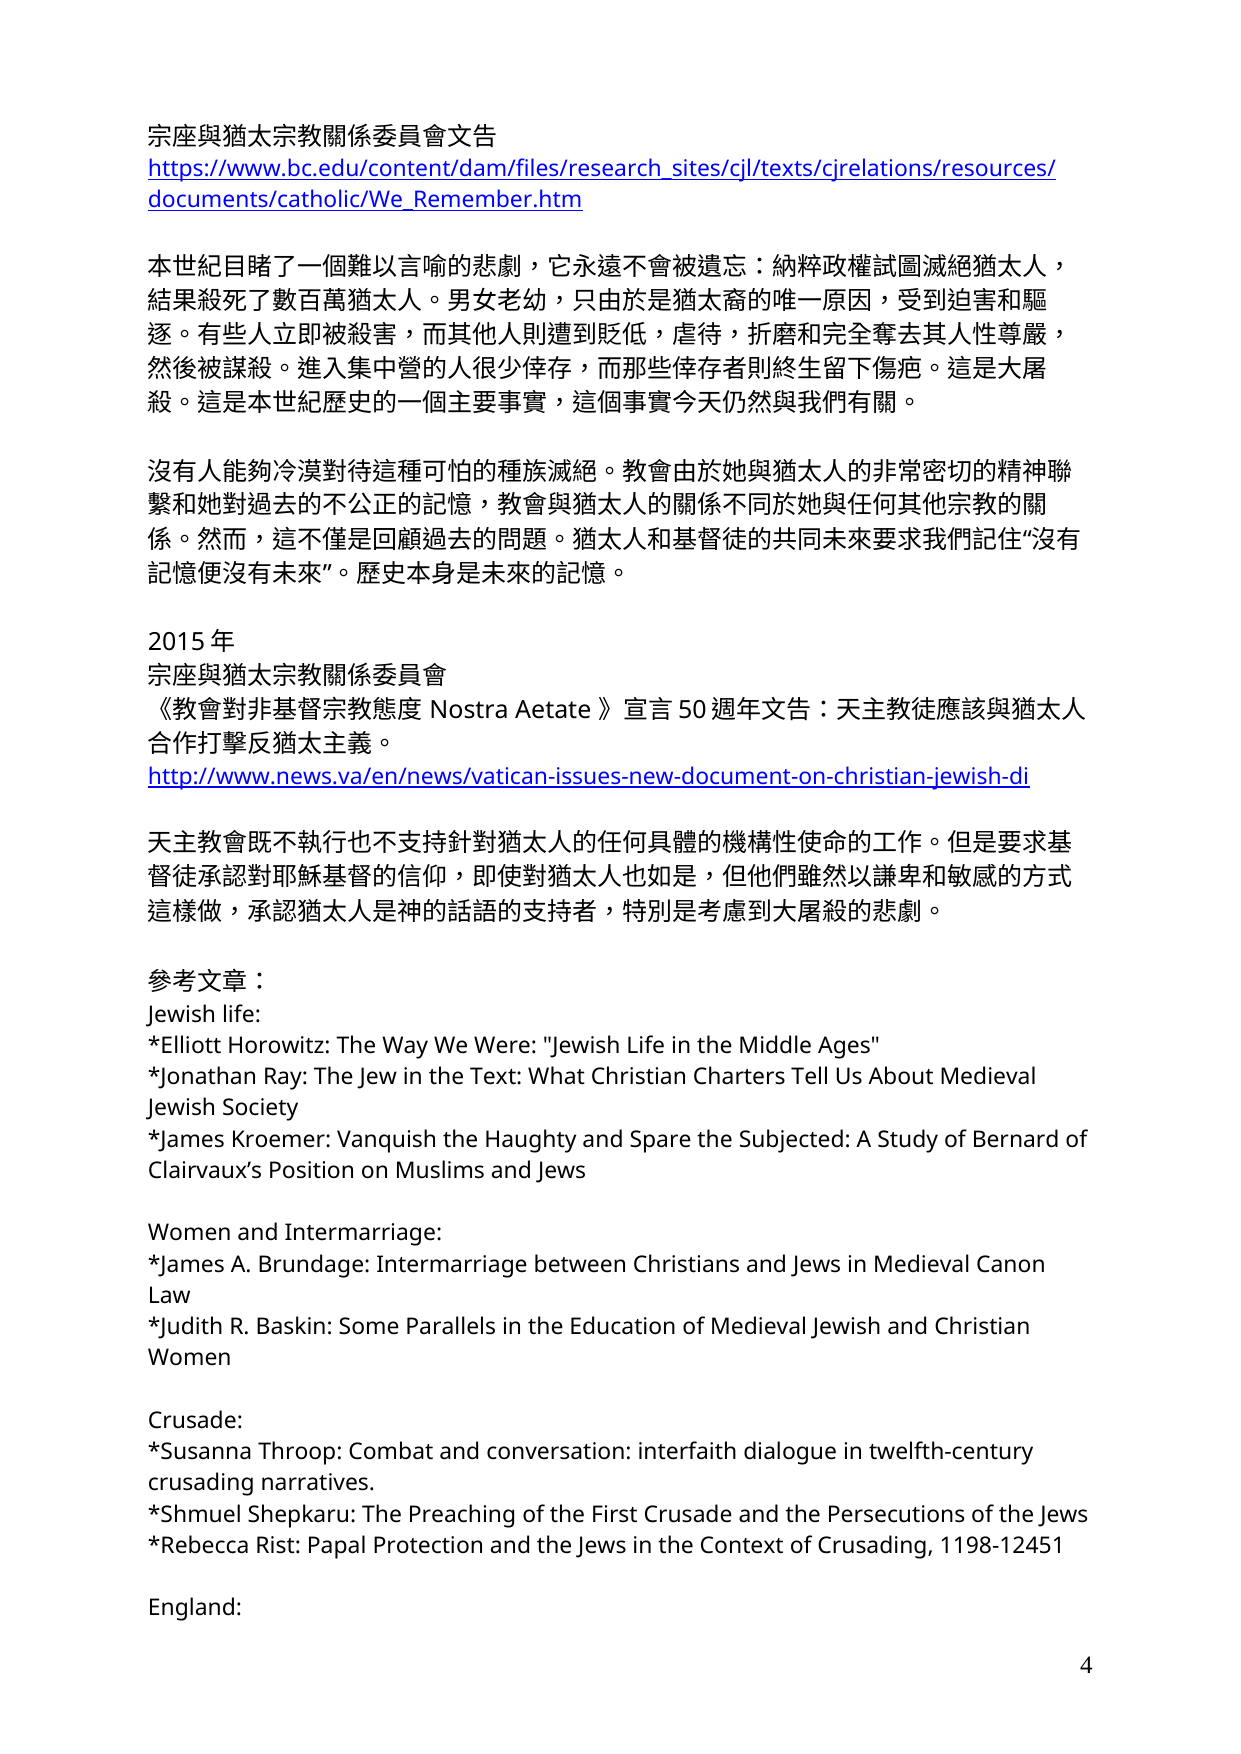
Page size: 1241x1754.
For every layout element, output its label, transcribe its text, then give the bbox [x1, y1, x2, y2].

text *Judith R. Baskin: Some Parallels in the Education of Medieval Jewish and Christian Women [148, 1310, 1092, 1372]
text 宗座與猶太宗教關係委員會 [148, 657, 1092, 692]
text *Rebecca Rist: Papal Protection and the Jews in the Context of Crusading, 1198-12451 [148, 1529, 1092, 1560]
text *Jonathan Ray: The Jew in the Text: What Christian Charters Tell Us About Medieval Jewish Society [148, 1060, 1092, 1122]
text 2015年 [148, 623, 1092, 657]
text *Susanna Throop: Combat and conversation: interfaith dialogue in twelfth-century crusading narratives. [148, 1435, 1092, 1497]
text *James Kroemer: Vanquish the Haughty and Spare the Subjected: A Study of Bernard of Clairvaux’s Position on Muslims and Jews [148, 1122, 1092, 1185]
text *James A. Brundage: Intermarriage between Christians and Jews in Medieval Canon Law [148, 1247, 1092, 1310]
text 天主教會既不執行也不支持針對猶太人的任何具體的機構性使命的工作。但是要求基督徒承認對耶穌基督的信仰，即使對猶太人也如是，但他們雖然以謙卑和敏感的方式這樣做，承認猶太人是神的話語的支持者，特別是考慮到大屠殺的悲劇。 [148, 825, 1092, 927]
text England: [148, 1591, 1092, 1622]
text https://www.bc.edu/content/dam/files/research_sites/cjl/texts/cjrelations/resources/documents/catholic/We_Remember.htm [148, 152, 1092, 215]
text Jewish life: [148, 997, 1092, 1029]
text *Shmuel Shepkaru: The Preaching of the First Crusade and the Persecutions of the Jews [148, 1497, 1092, 1529]
text Crusade: [148, 1404, 1092, 1435]
text 宗座與猶太宗教關係委員會文告 [148, 118, 1092, 152]
text 參考文章： [148, 961, 1092, 997]
text Women and Intermarriage: [148, 1216, 1092, 1247]
text *Elliott Horowitz: The Way We Were: "Jewish Life in the Middle Ages" [148, 1029, 1092, 1060]
text 沒有人能夠冷漠對待這種可怕的種族滅絕。教會由於她與猶太人的非常密切的精神聯繫和她對過去的不公正的記憶，教會與猶太人的關係不同於她與任何其他宗教的關係。然而，這不僅是回顧過去的問題。猶太人和基督徒的共同未來要求我們記住“沒有記憶便沒有未來”。歷史本身是未來的記憶。 [148, 453, 1092, 589]
text http://www.news.va/en/news/vatican-issues-new-document-on-christian-jewish-di [148, 760, 1092, 791]
text 本世紀目睹了一個難以言喻的悲劇，它永遠不會被遺忘：納粹政權試圖滅絕猶太人，結果殺死了數百萬猶太人。男女老幼，只由於是猶太裔的唯一原因，受到迫害和驅逐。有些人立即被殺害，而其他人則遭到貶低，虐待，折磨和完全奪去其人性尊嚴，然後被謀殺。進入集中營的人很少倖存，而那些倖存者則終生留下傷疤。這是大屠殺。這是本世紀歷史的一個主要事實，這個事實今天仍然與我們有關。 [148, 249, 1092, 419]
text 《教會對非基督宗教態度 Nostra Aetate 》宣言50週年文告：天主教徒應該與猶太人合作打擊反猶太主義。 [148, 692, 1092, 760]
